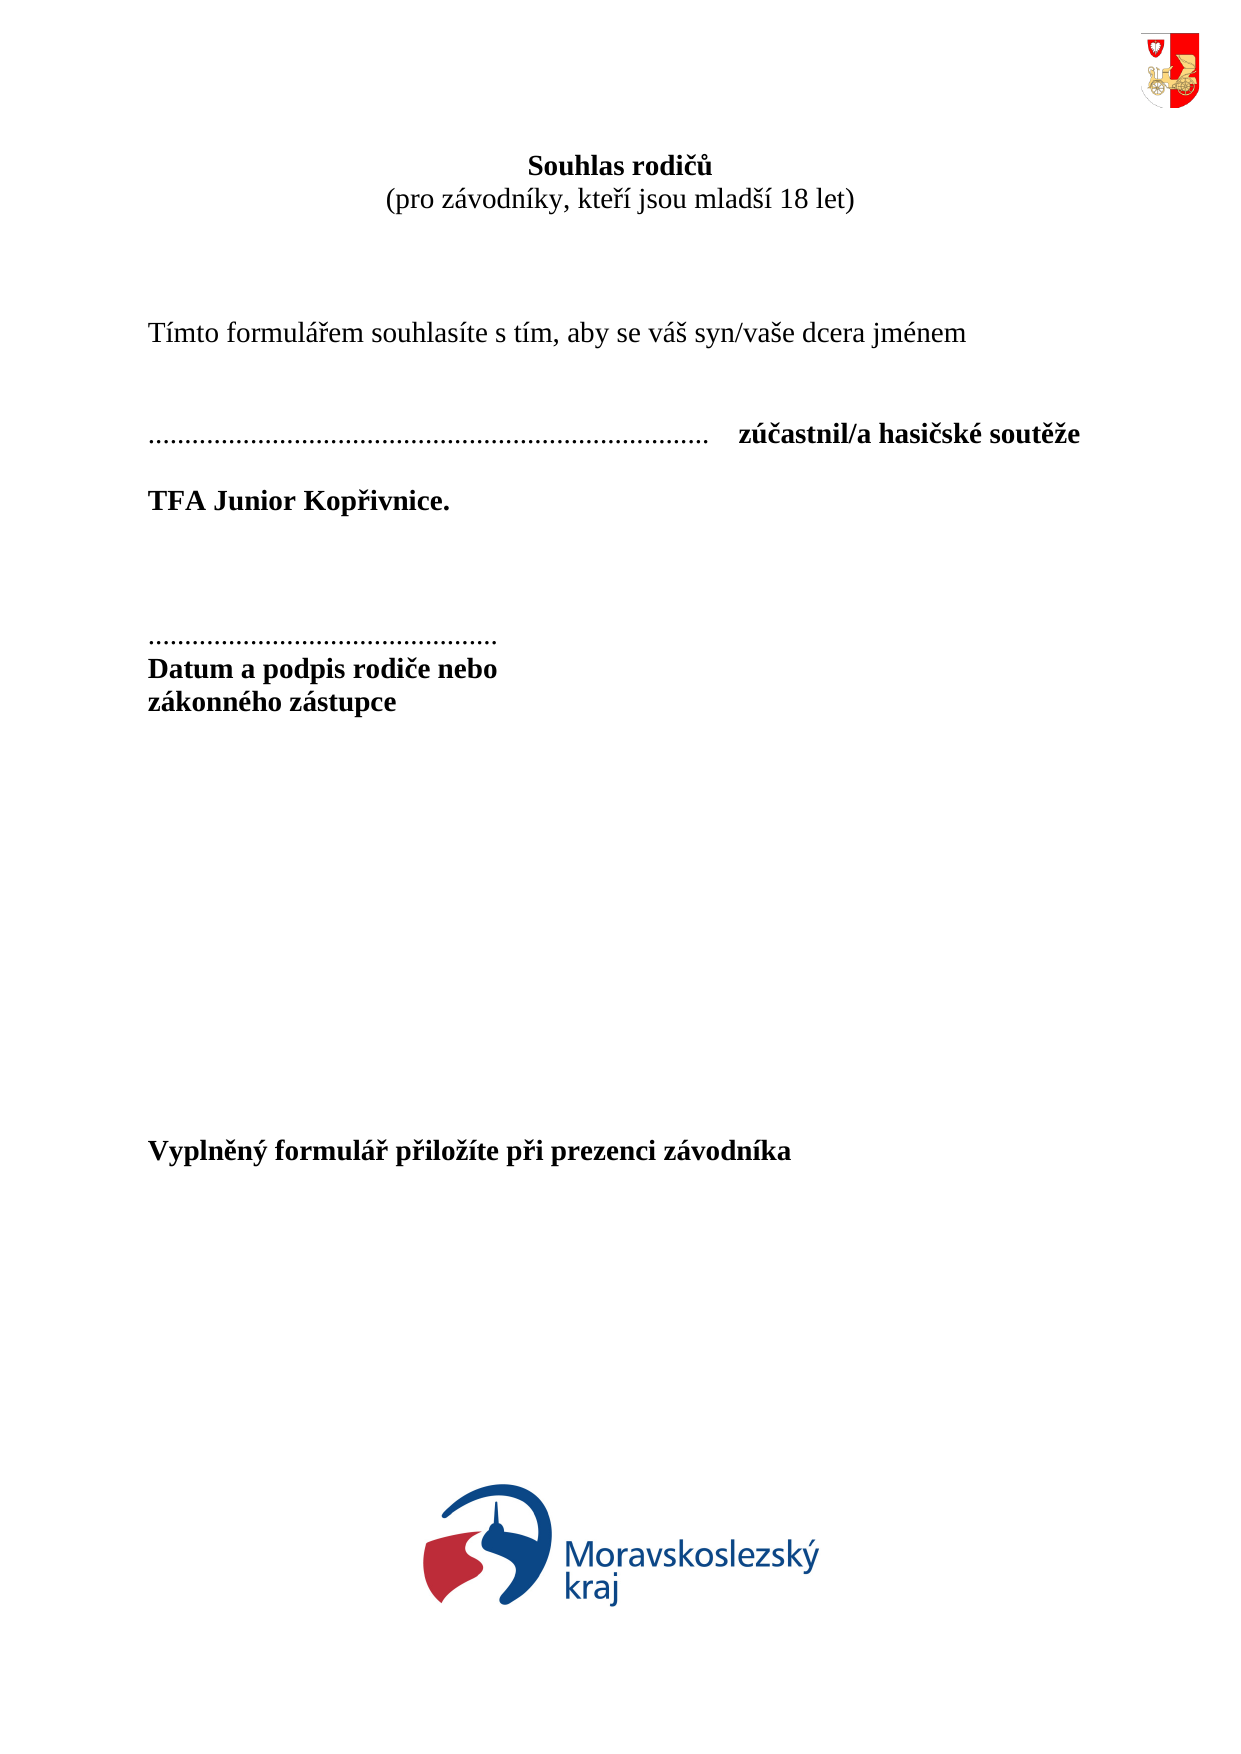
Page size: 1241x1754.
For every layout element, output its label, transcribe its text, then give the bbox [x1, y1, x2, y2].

text ............................................................................. zúčastnil/a hasičské soutěže [148, 416, 1093, 449]
text ................................................ [148, 617, 1093, 651]
text Souhlas rodičů [148, 148, 1093, 181]
text Datum a podpis rodiče nebo [148, 651, 1093, 684]
text (pro závodníky, kteří jsou mladší 18 let) [148, 181, 1093, 215]
picture [420, 1482, 821, 1607]
text TFA Junior Kopřivnice. [148, 483, 1093, 517]
text Vyplněný formulář přiložíte při prezenci závodníka [148, 1133, 1093, 1167]
text zákonného zástupce [148, 684, 1093, 718]
picture [1139, 33, 1199, 106]
text Tímto formulářem souhlasíte s tím, aby se váš syn/vaše dcera jménem [148, 315, 1093, 349]
